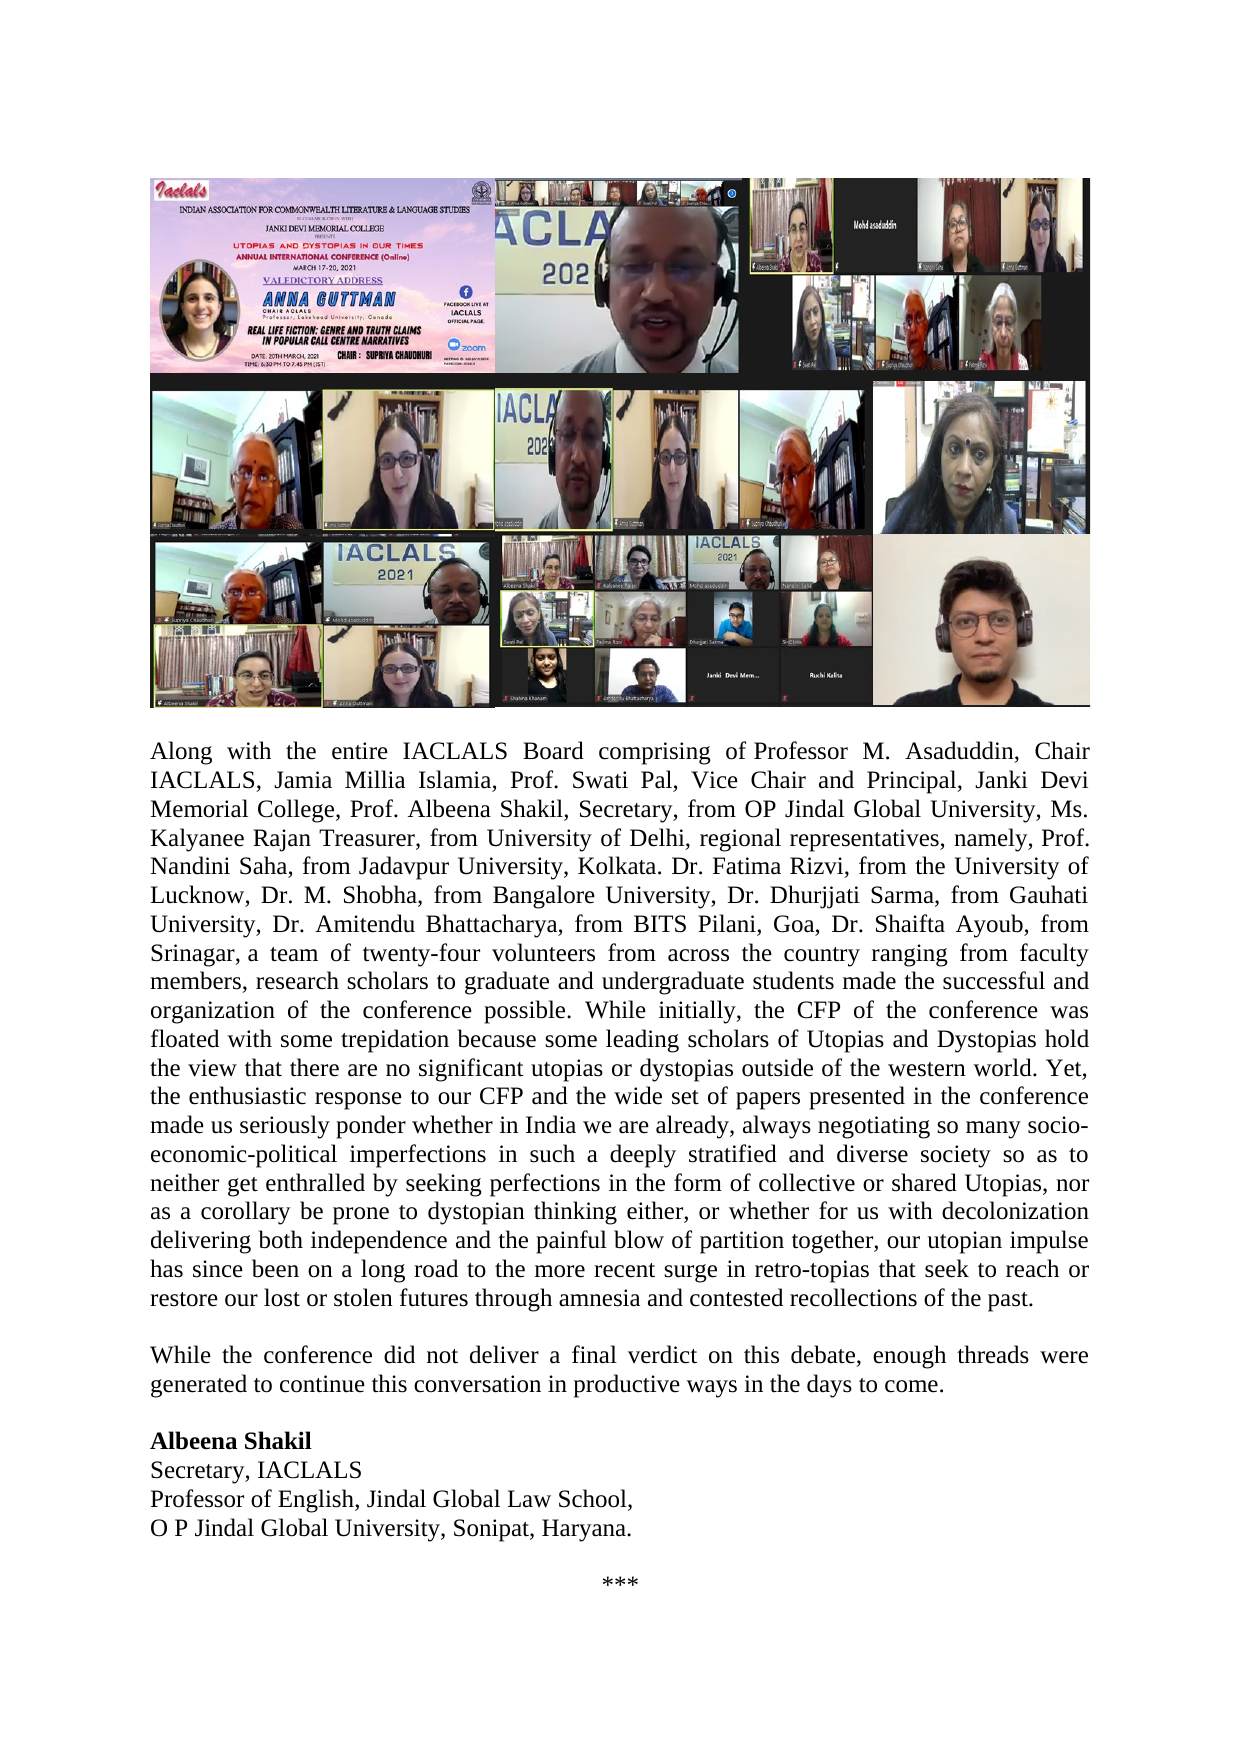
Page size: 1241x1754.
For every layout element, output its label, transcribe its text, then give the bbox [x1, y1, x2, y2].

text Albeena Shakil [150, 1426, 1090, 1455]
picture [150, 178, 1091, 708]
text Along with the entire IACLALS Board comprising of Professor M. Asaduddin, Chair IACLALS, Jamia Millia Islamia, Prof. Swati Pal, Vice Chair and Principal, Janki Devi Memorial College, Prof. Albeena Shakil, Secretary, from OP Jindal Global University, Ms. Kalyanee Rajan Treasurer, from University of Delhi, regional representatives, namely, Prof. Nandini Saha, from Jadavpur University, Kolkata. Dr. Fatima Rizvi, from the University of Lucknow, Dr. M. Shobha, from Bangalore University, Dr. Dhurjjati Sarma, from Gauhati University, Dr. Amitendu Bhattacharya, from BITS Pilani, Goa, Dr. Shaifta Ayoub, from Srinagar, a team of twenty-four volunteers from across the country ranging from faculty members, research scholars to graduate and undergraduate students made the successful and organization of the conference possible. While initially, the CFP of the conference was floated with some trepidation because some leading scholars of Utopias and Dystopias hold the view that there are no significant utopias or dystopias outside of the western world. Yet, the enthusiastic response to our CFP and the wide set of papers presented in the conference made us seriously ponder whether in India we are already, always negotiating so many socio-economic-political imperfections in such a deeply stratified and diverse society so as to neither get enthralled by seeking perfections in the form of collective or shared Utopias, nor as a corollary be prone to dystopian thinking either, or whether for us with decolonization delivering both independence and the painful blow of partition together, our utopian impulse has since been on a long road to the more recent surge in retro-topias that seek to reach or restore our lost or stolen futures through amnesia and contested recollections of the past. [150, 736, 1090, 1311]
text O P Jindal Global University, Sonipat, Haryana. [150, 1513, 1090, 1541]
text Secretary, IACLALS [150, 1455, 1090, 1484]
text Professor of English, Jindal Global Law School, [150, 1484, 1090, 1513]
text *** [150, 1570, 1090, 1599]
text While the conference did not deliver a final verdict on this debate, enough threads were generated to continue this conversation in productive ways in the days to come. [150, 1340, 1090, 1398]
